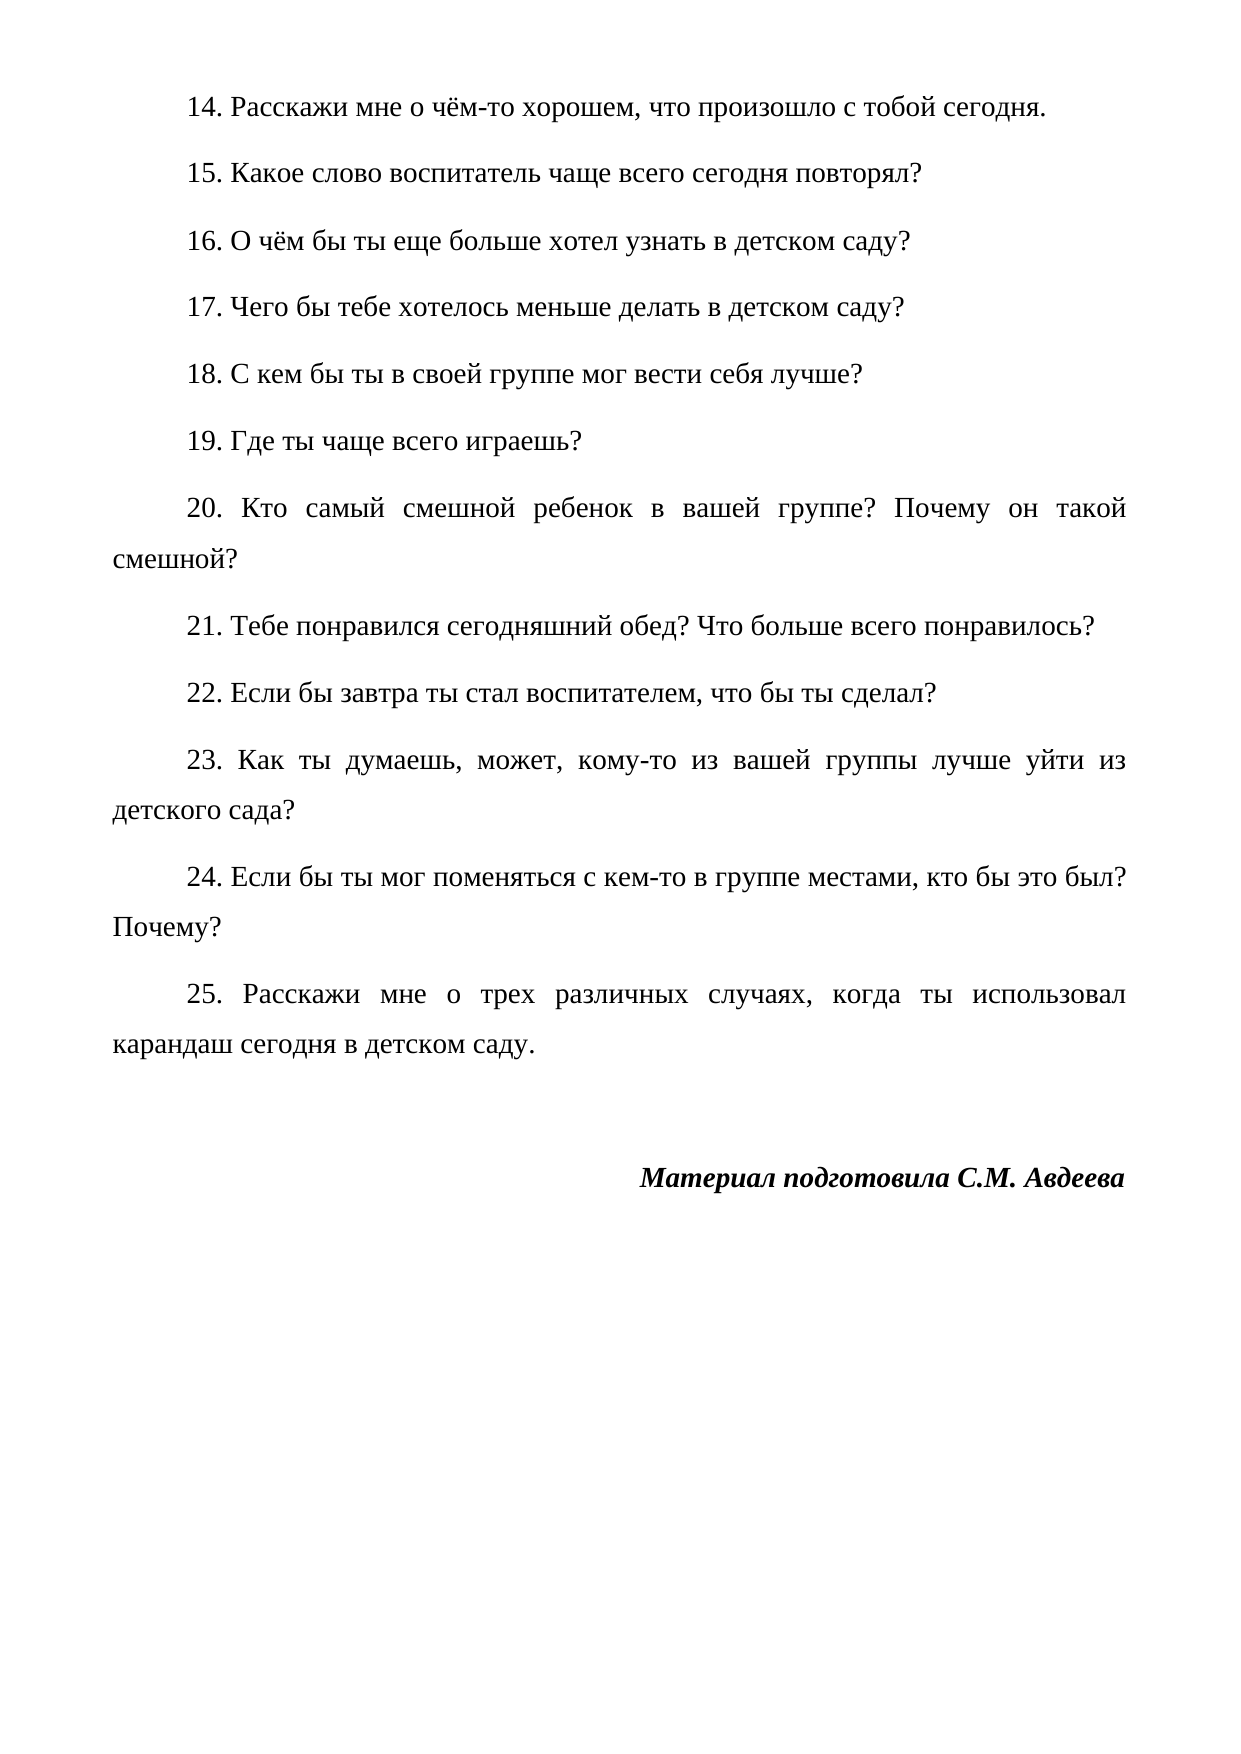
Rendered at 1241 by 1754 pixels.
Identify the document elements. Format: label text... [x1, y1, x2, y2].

text 22. Если бы завтра ты стал воспитателем, что бы ты сделал? [112, 675, 1128, 708]
text 15. Какое слово воспитатель чаще всего сегодня повторял? [112, 156, 1128, 189]
text 14. Расскажи мне о чём-то хорошем, что произошло с тобой сегодня. [112, 89, 1128, 122]
text 25. Расскажи мне о трех различных случаях, когда ты использовал карандаш сегодня в детском саду. [112, 976, 1128, 1060]
text 23. Как ты думаешь, может, кому-то из вашей группы лучше уйти из детского сада? [112, 742, 1128, 826]
text 24. Если бы ты мог поменяться с кем-то в группе местами, кто бы это был? Почему? [112, 859, 1128, 943]
text 17. Чего бы тебе хотелось меньше делать в детском саду? [112, 289, 1128, 323]
text 19. Где ты чаще всего играешь? [112, 423, 1128, 457]
text 16. О чём бы ты еще больше хотел узнать в детском саду? [112, 223, 1128, 256]
text 20. Кто самый смешной ребенок в вашей группе? Почему он такой смешной? [112, 491, 1128, 574]
text 18. С кем бы ты в своей группе мог вести себя лучше? [112, 357, 1128, 390]
text Материал подготовила С.М. Авдеева [112, 1161, 1128, 1194]
text 21. Тебе понравился сегодняшний обед? Что больше всего понравилось? [112, 608, 1128, 641]
